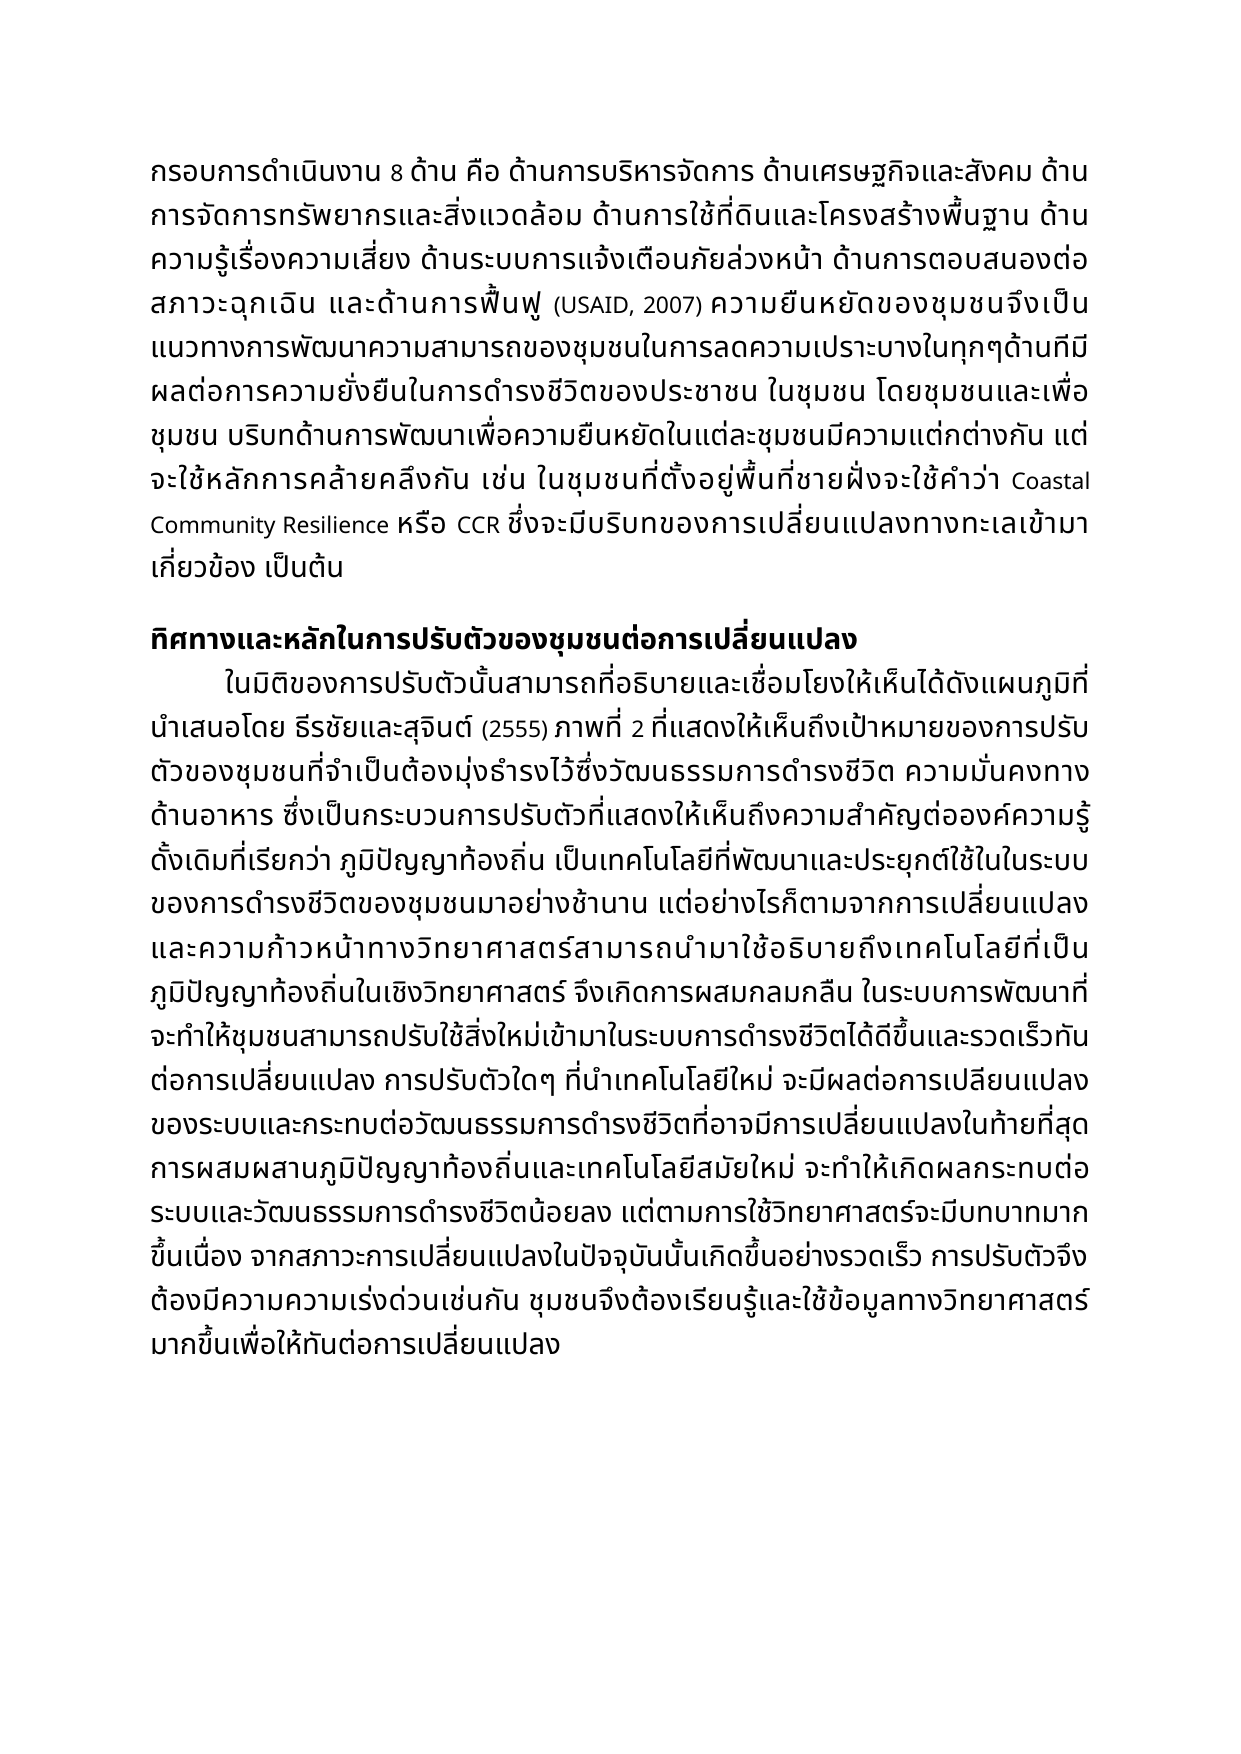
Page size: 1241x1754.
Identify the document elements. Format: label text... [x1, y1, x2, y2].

text ในมิติของการปรับตัวนั้นสามารถที่อธิบายและเชื่อมโยงให้เห็นได้ดังแผนภูมิที่นำเสนอโดย ธีรชัยและสุจินต์ (2555) ภาพที่ 2 ที่แสดงให้เห็นถึงเป้าหมายของการปรับตัวของชุมชนที่จำเป็นต้องมุ่งธำรงไว้ซึ่งวัฒนธรรมการดำรงชีวิต ความมั่นคงทางด้านอาหาร ซึ่งเป็นกระบวนการปรับตัวที่แสดงให้เห็นถึงความสำคัญต่อองค์ความรู้ดั้งเดิมที่เรียกว่า ภูมิปัญญาท้องถิ่น เป็นเทคโนโลยีที่พัฒนาและประยุกต์ใช้ในในระบบของการดำรงชีวิตของชุมชนมาอย่างช้านาน แต่อย่างไรก็ตามจากการเปลี่ยนแปลงและความก้าวหน้าทางวิทยาศาสตร์สามารถนำมาใช้อธิบายถึงเทคโนโลยีที่เป็นภูมิปัญญาท้องถิ่นในเชิงวิทยาศาสตร์ จึงเกิดการผสมกลมกลืน ในระบบการพัฒนาที่จะทำให้ชุมชนสามารถปรับใช้สิ่งใหม่เข้ามาในระบบการดำรงชีวิตได้ดีขึ้นและรวดเร็วทันต่อการเปลี่ยนแปลง การปรับตัวใดๆ ที่นำเทคโนโลยีใหม่ จะมีผลต่อการเปลียนแปลงของระบบและกระทบต่อวัฒนธรรมการดำรงชีวิตที่อาจมีการเปลี่ยนแปลงในท้ายที่สุด การผสมผสานภูมิปัญญาท้องถิ่นและเทคโนโลยีสมัยใหม่ จะทำให้เกิดผลกระทบต่อระบบและวัฒนธรรมการดำรงชีวิตน้อยลง แต่ตามการใช้วิทยาศาสตร์จะมีบทบาทมากขึ้นเนื่อง จากสภาวะการเปลี่ยนแปลงในปัจจุบันนั้นเกิดขึ้นอย่างรวดเร็ว การปรับตัวจึงต้องมีความความเร่งด่วนเช่นกัน ชุมชนจึงต้องเรียนรู้และใช้ข้อมูลทางวิทยาศาสตร์มากขึ้นเพื่อให้ทันต่อการเปลี่ยนแปลง [150, 663, 1090, 1368]
text ทิศทางและหลักในการปรับตัวของชุมชนต่อการเปลี่ยนแปลง [150, 619, 1090, 663]
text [150, 150, 1090, 591]
